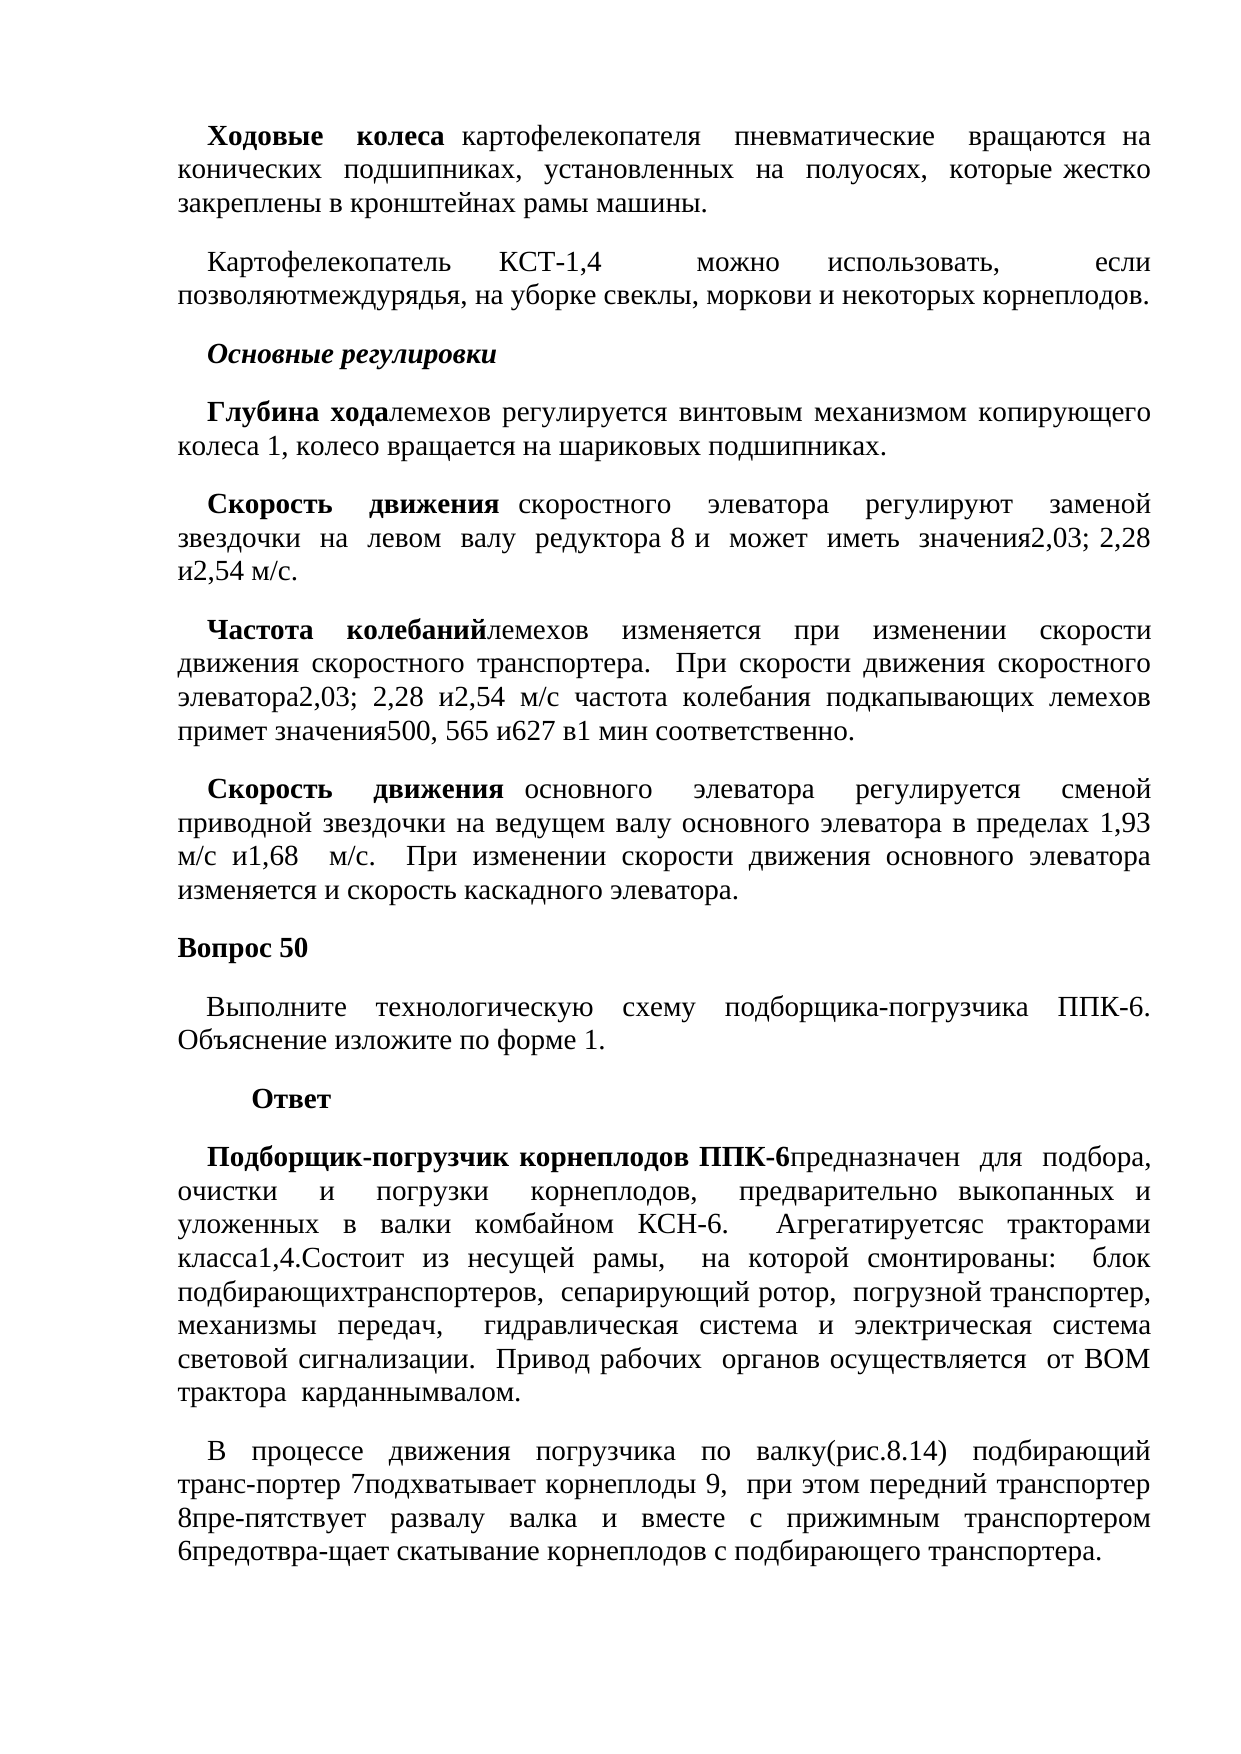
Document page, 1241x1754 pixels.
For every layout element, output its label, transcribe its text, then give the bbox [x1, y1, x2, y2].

text Подборщик-погрузчик корнеплодов ППК-6предназначен для подбора, очистки и погрузки корнеплодов, предварительно выкопанных и уложенных в валки комбайном КСН-6. Агрегатируетсяс тракторами класса1,4.Состоит из несущей рамы, на которой смонтированы: блок подбирающихтранспортеров, сепарирующий ротор, погрузной транспортер, механизмы передач, гидравлическая система и электрическая система световой сигнализации. Привод рабочих органов осуществляется от ВОМ трактора карданнымвалом. [177, 1139, 1152, 1408]
text Скорость движения скоростного элеватора регулируют заменой звездочки на левом валу редуктора 8 и может иметь значения2,03; 2,28 и2,54 м/с. [177, 486, 1152, 587]
text Вопрос 50 [177, 930, 1152, 964]
text Картофелекопатель КСТ-1,4 можно использовать, если позволяютмеждурядья, на уборке свеклы, моркови и некоторых корнеплодов. [177, 244, 1152, 311]
text Основные регулировки [177, 336, 1152, 369]
text Выполните технологическую схему подборщика-погрузчика ППК-6. Объяснение изложите по форме 1. [177, 989, 1152, 1056]
text В процессе движения погрузчика по валку(рис.8.14) подбирающий транс-портер 7подхватывает корнеплоды 9, при этом передний транспортер 8пре-пятствует развалу валка и вместе с прижимным транспортером 6предотвра-щает скатывание корнеплодов с подбирающего транспортера. [177, 1433, 1152, 1567]
text Скорость движения основного элеватора регулируется сменой приводной звездочки на ведущем валу основного элеватора в пределах 1,93 м/с и1,68 м/с. При изменении скорости движения основного элеватора изменяется и скорость каскадного элеватора. [177, 771, 1152, 905]
text Частота колебанийлемехов изменяется при изменении скорости движения скоростного транспортера. При скорости движения скоростного элеватора2,03; 2,28 и2,54 м/с частота колебания подкапывающих лемехов примет значения500, 565 и627 в1 мин соответственно. [177, 612, 1152, 746]
text Ответ [177, 1081, 1152, 1114]
text Глубина ходалемехов регулируется винтовым механизмом копирующего колеса 1, колесо вращается на шариковых подшипниках. [177, 394, 1152, 461]
text Ходовые колеса картофелекопателя пневматические вращаются на конических подшипниках, установленных на полуосях, которые жестко закреплены в кронштейнах рамы машины. [177, 118, 1152, 219]
